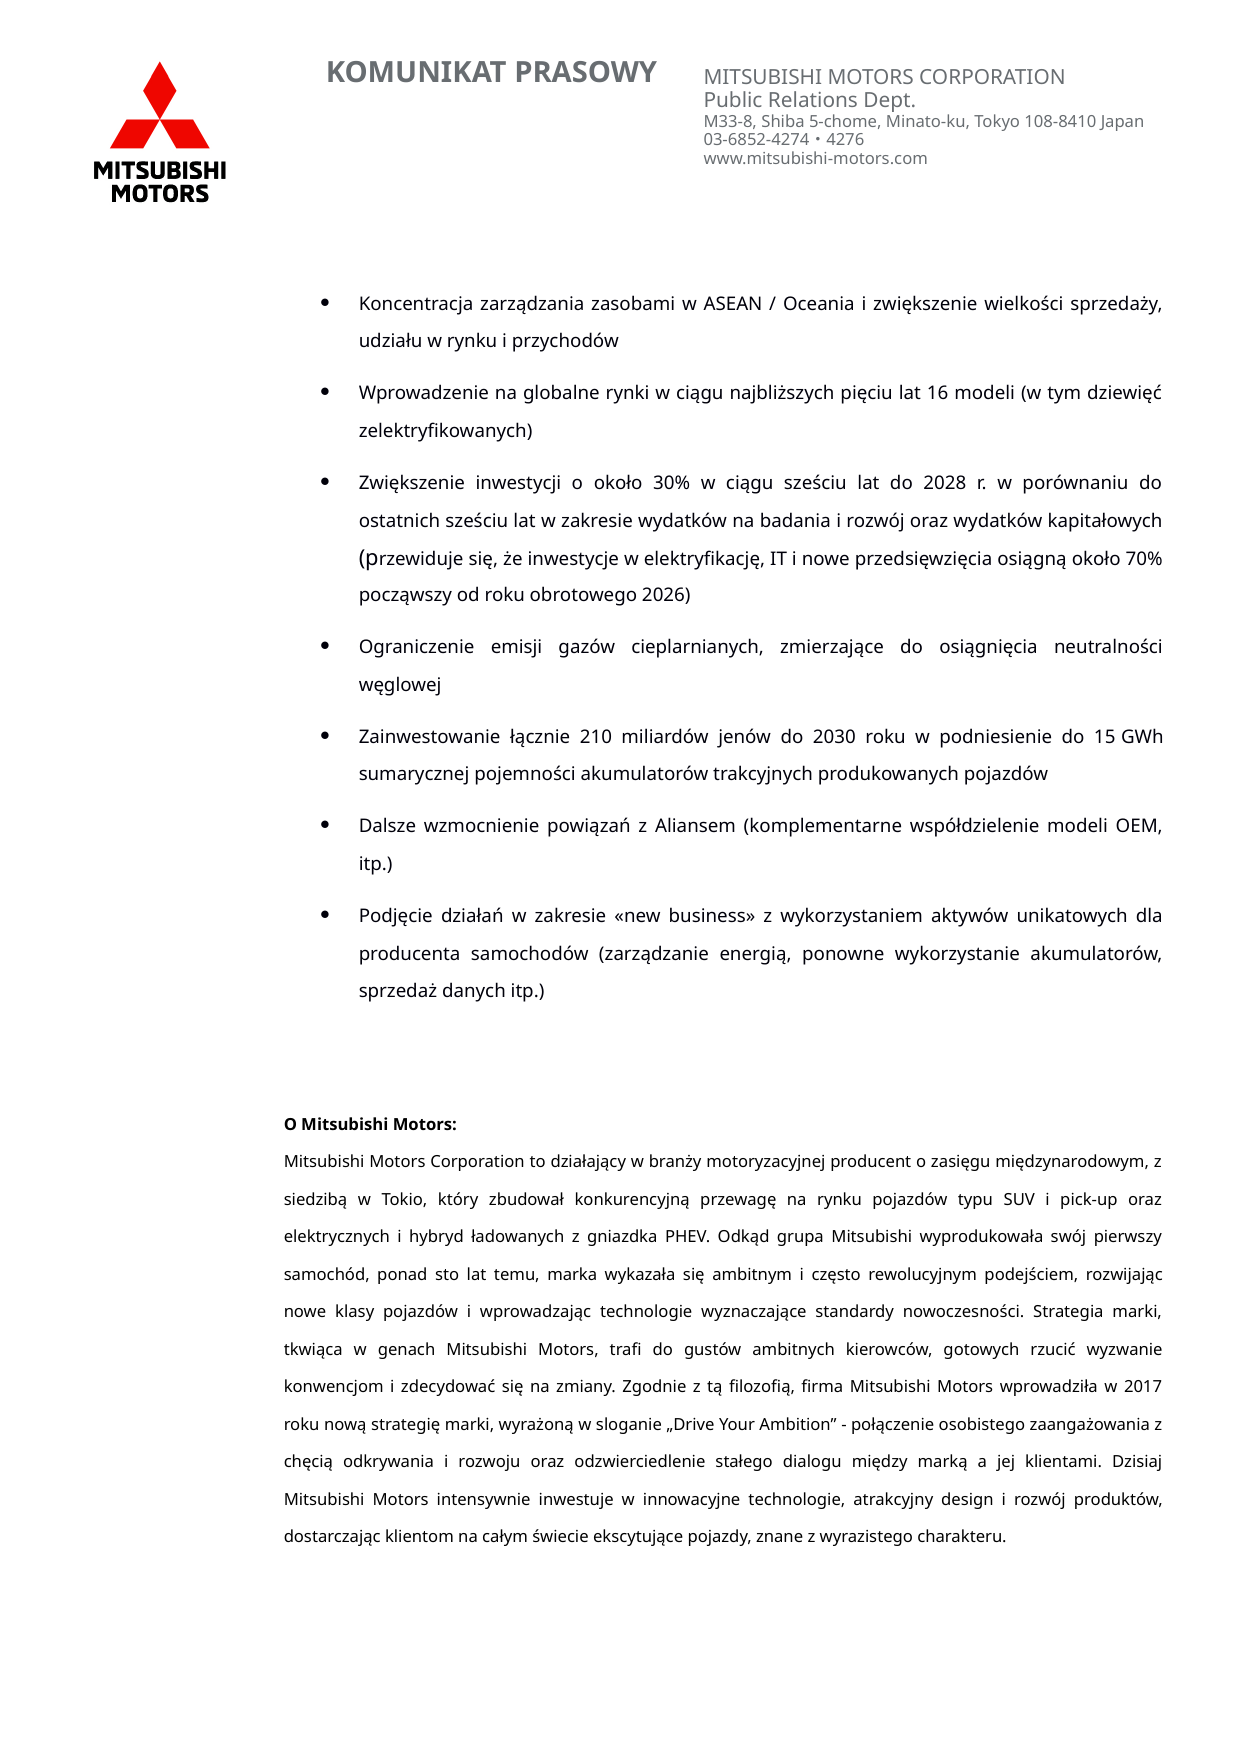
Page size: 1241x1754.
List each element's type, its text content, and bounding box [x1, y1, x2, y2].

list Podjęcie działań w zakresie «new business» z wykorzystaniem aktywów unikatowych dla producenta samochodów (zarządzanie energią, ponowne wykorzystanie akumulatorów, sprzedaż danych itp.) [321, 896, 1163, 1009]
list Dalsze wzmocnienie powiązań z Aliansem (komplementarne współdzielenie modeli OEM, itp.) [321, 807, 1163, 882]
list Zainwestowanie łącznie 210 miliardów jenów do 2030 roku w podniesienie do 15 GWh sumarycznej pojemności akumulatorów trakcyjnych produkowanych pojazdów [321, 717, 1163, 792]
text O Mitsubishi Motors: [283, 1105, 1163, 1142]
list Zwiększenie inwestycji o około 30% w ciągu sześciu lat do 2028 r. w porównaniu do ostatnich sześciu lat w zakresie wydatków na badania i rozwój oraz wydatków kapitałowych (przewiduje się, że inwestycje w elektryfikację, IT i nowe przedsięwzięcia osiągną około 70% począwszy od roku obrotowego 2026) [321, 463, 1163, 613]
list Wprowadzenie na globalne rynki w ciągu najbliższych pięciu lat 16 modeli (w tym dziewięć zelektryfikowanych) [321, 373, 1163, 448]
text Mitsubishi Motors Corporation to działający w branży motoryzacyjnej producent o zasięgu międzynarodowym, z siedzibą w Tokio, który zbudował konkurencyjną przewagę na rynku pojazdów typu SUV i pick-up oraz elektrycznych i hybryd ładowanych z gniazdka PHEV. Odkąd grupa Mitsubishi wyprodukowała swój pierwszy samochód, ponad sto lat temu, marka wykazała się ambitnym i często rewolucyjnym podejściem, rozwijając nowe klasy pojazdów i wprowadzając technologie wyznaczające standardy nowoczesności. Strategia marki, tkwiąca w genach Mitsubishi Motors, trafi do gustów ambitnych kierowców, gotowych rzucić wyzwanie konwencjom i zdecydować się na zmiany. Zgodnie z tą filozofią, firma Mitsubishi Motors wprowadziła w 2017 roku nową strategię marki, wyrażoną w sloganie „Drive Your Ambition” - połączenie osobistego zaangażowania z chęcią odkrywania i rozwoju oraz odzwierciedlenie stałego dialogu między marką a jej klientami. Dzisiaj Mitsubishi Motors intensywnie inwestuje w innowacyjne technologie, atrakcyjny design i rozwój produktów, dostarczając klientom na całym świecie ekscytujące pojazdy, znane z wyrazistego charakteru. [283, 1142, 1163, 1555]
list Ograniczenie emisji gazów cieplarnianych, zmierzające do osiągnięcia neutralności węglowej [321, 628, 1163, 703]
list Koncentracja zarządzania zasobami w ASEAN / Oceania i zwiększenie wielkości sprzedaży, udziału w rynku i przychodów [321, 284, 1163, 359]
picture [0, 0, 284, 232]
